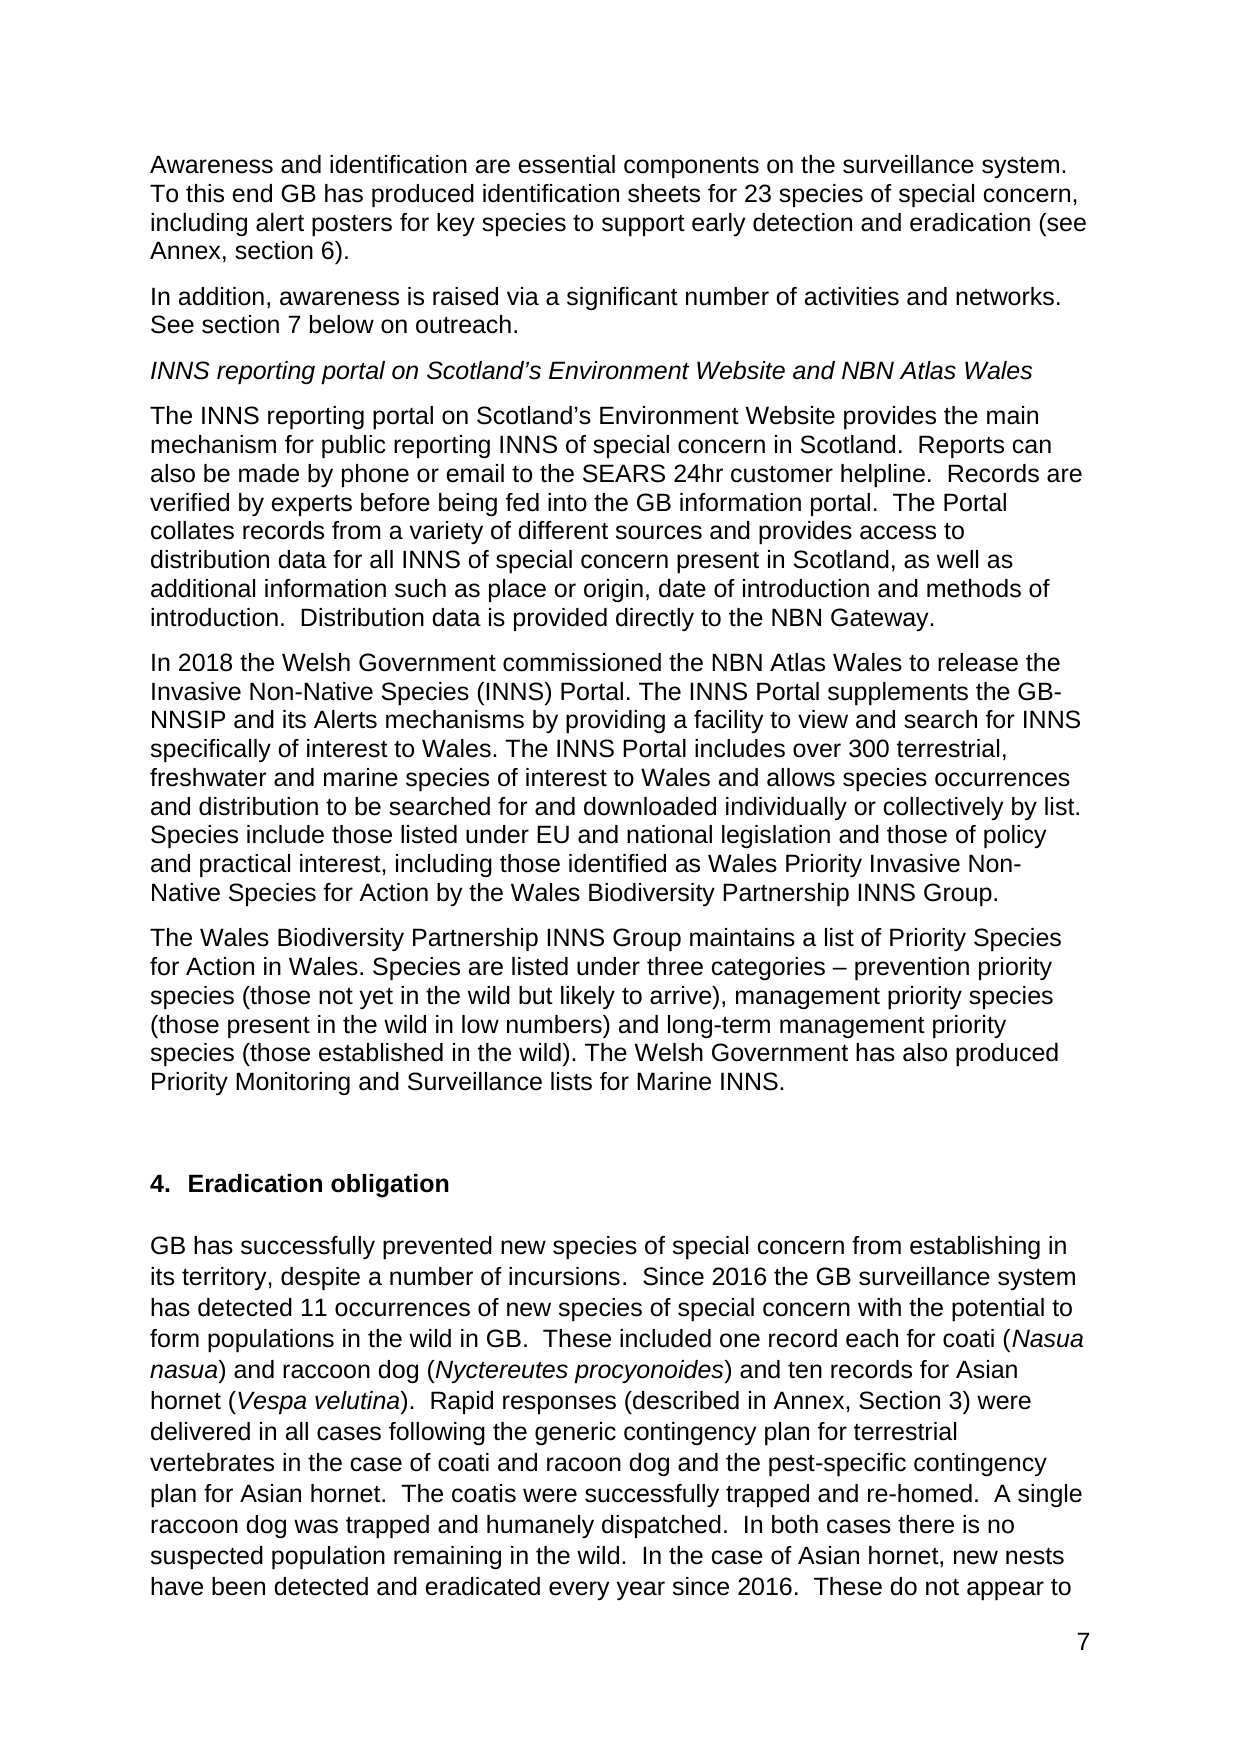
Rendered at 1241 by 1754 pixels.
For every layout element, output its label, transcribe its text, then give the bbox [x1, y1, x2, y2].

text The INNS reporting portal on Scotland’s Environment Website provides the main mechanism for public reporting INNS of special concern in Scotland. Reports can also be made by phone or email to the SEARS 24hr customer helpline. Records are verified by experts before being fed into the GB information portal. The Portal collates records from a variety of different sources and provides access to distribution data for all INNS of special concern present in Scotland, as well as additional information such as place or origin, date of introduction and methods of introduction. Distribution data is provided directly to the NBN Gateway. [150, 401, 1090, 631]
subtitle Eradication obligation [150, 1168, 1090, 1228]
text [150, 1231, 1090, 1601]
text In addition, awareness is raised via a significant number of activities and networks. See section 7 below on outreach. [150, 282, 1090, 339]
text Awareness and identification are essential components on the surveillance system. To this end GB has produced identification sheets for 23 species of special concern, including alert posters for key species to support early detection and eradication (see Annex, section 6). [150, 150, 1090, 265]
text The Wales Biodiversity Partnership INNS Group maintains a list of Priority Species for Action in Wales. Species are listed under three categories – prevention priority species (those not yet in the wild but likely to arrive), management priority species (those present in the wild in low numbers) and long-term management priority species (those established in the wild). The Welsh Government has also produced Priority Monitoring and Surveillance lists for Marine INNS. [150, 923, 1090, 1096]
text In 2018 the Welsh Government commissioned the NBN Atlas Wales to release the Invasive Non-Native Species (INNS) Portal. The INNS Portal supplements the GB-NNSIP and its Alerts mechanisms by providing a facility to view and search for INNS specifically of interest to Wales. The INNS Portal includes over 300 terrestrial, freshwater and marine species of interest to Wales and allows species occurrences and distribution to be searched for and downloaded individually or collectively by list. Species include those listed under EU and national legislation and those of policy and practical interest, including those identified as Wales Priority Invasive Non-Native Species for Action by the Wales Biodiversity Partnership INNS Group. [150, 648, 1090, 907]
text INNS reporting portal on Scotland’s Environment Website and NBN Atlas Wales [150, 356, 1090, 384]
